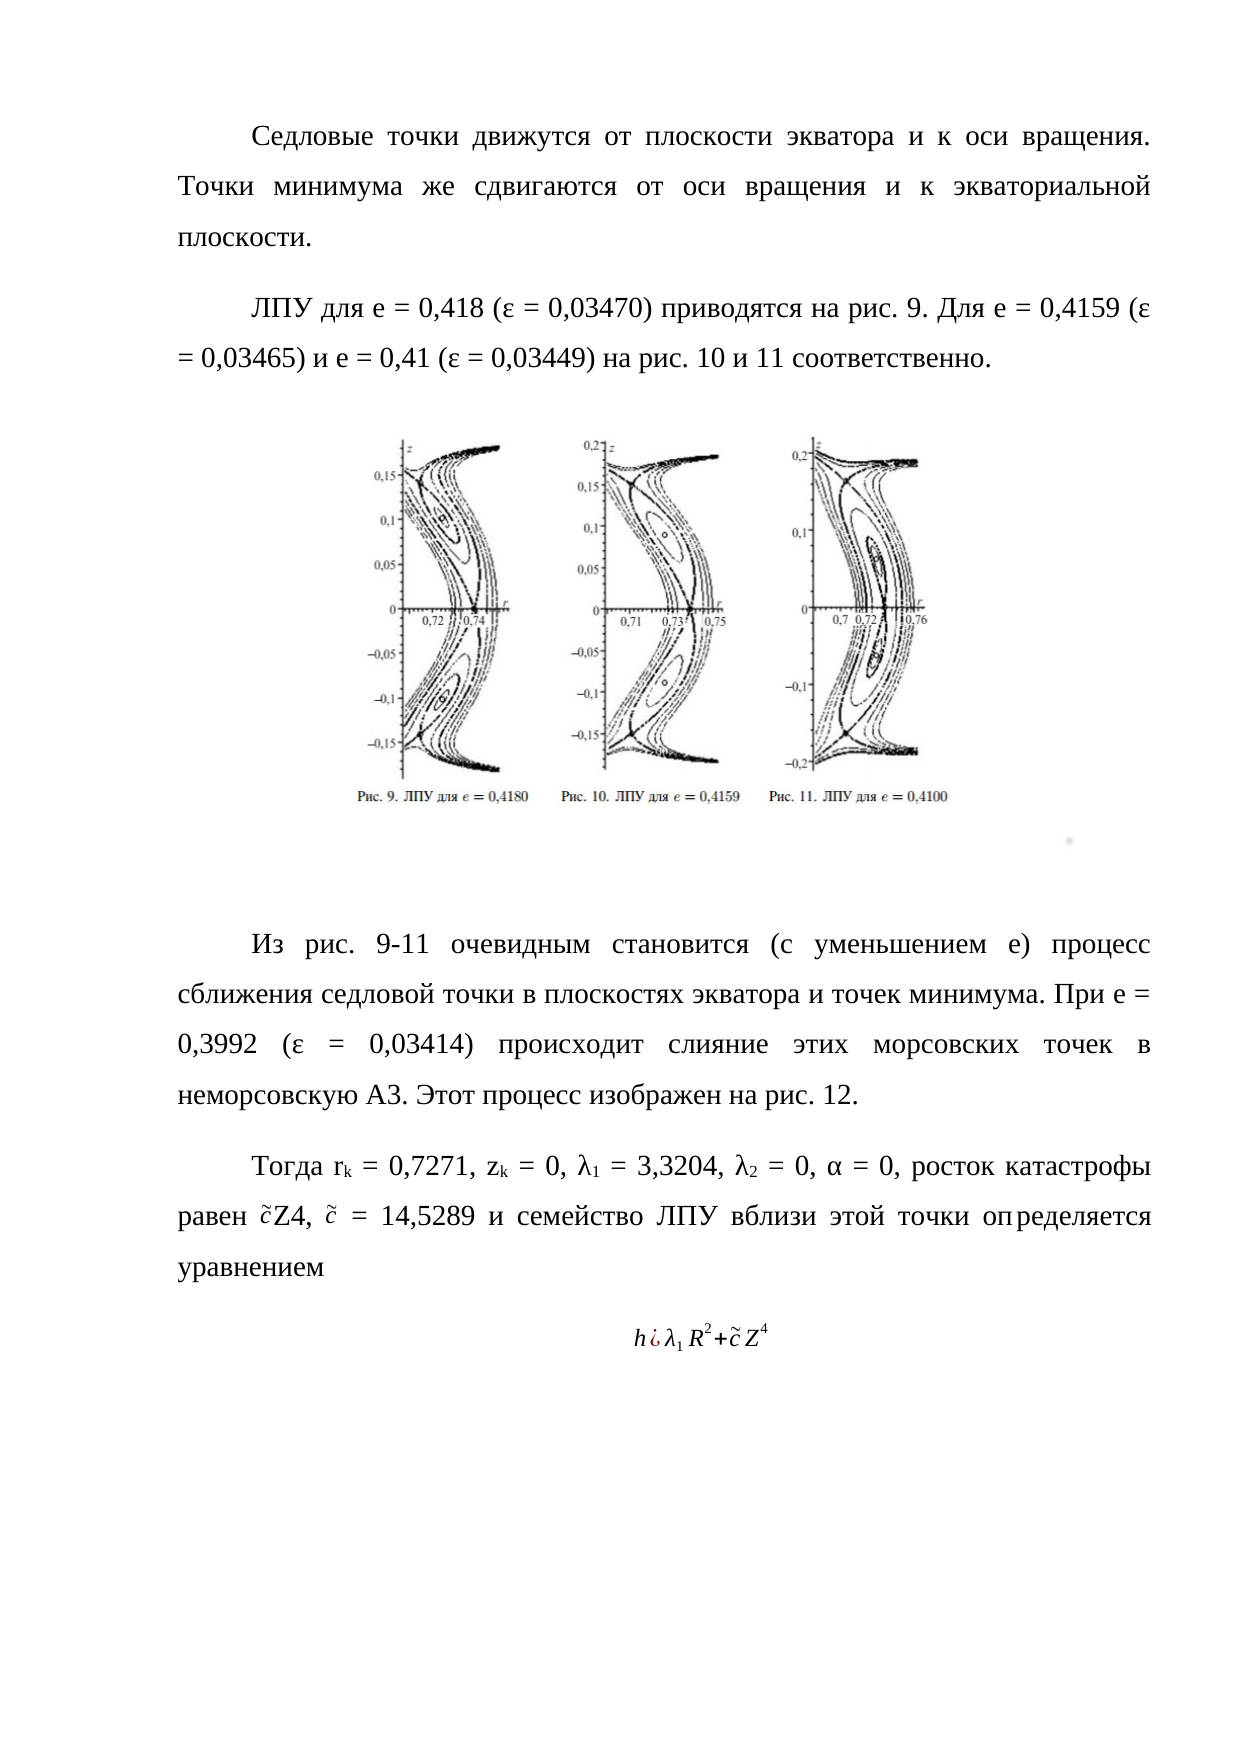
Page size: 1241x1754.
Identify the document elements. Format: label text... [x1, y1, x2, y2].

text ЛПУ для е = 0,418 (ε = 0,03470) приводятся на рис. 9. Для е = 0,4159 (ε = 0,03465) и е = 0,41 (ε = 0,03449) на рис. 10 и 11 соответственно. [177, 290, 1152, 374]
text Седловые точки движутся от плоскости экватора и к оси вращения. Точки минимума же сдвигаются от оси вращения и к экваториальной плоскости. [177, 118, 1152, 252]
text Тогда rk = 0,7271, zk = 0, λ1 = 3,3204, λ2 = 0, α = 0, росток катастрофы равен Z4, = 14,5289 и семейство ЛПУ вблизи этой точки определяется уравнением [177, 1148, 1152, 1282]
picture [331, 376, 1208, 872]
